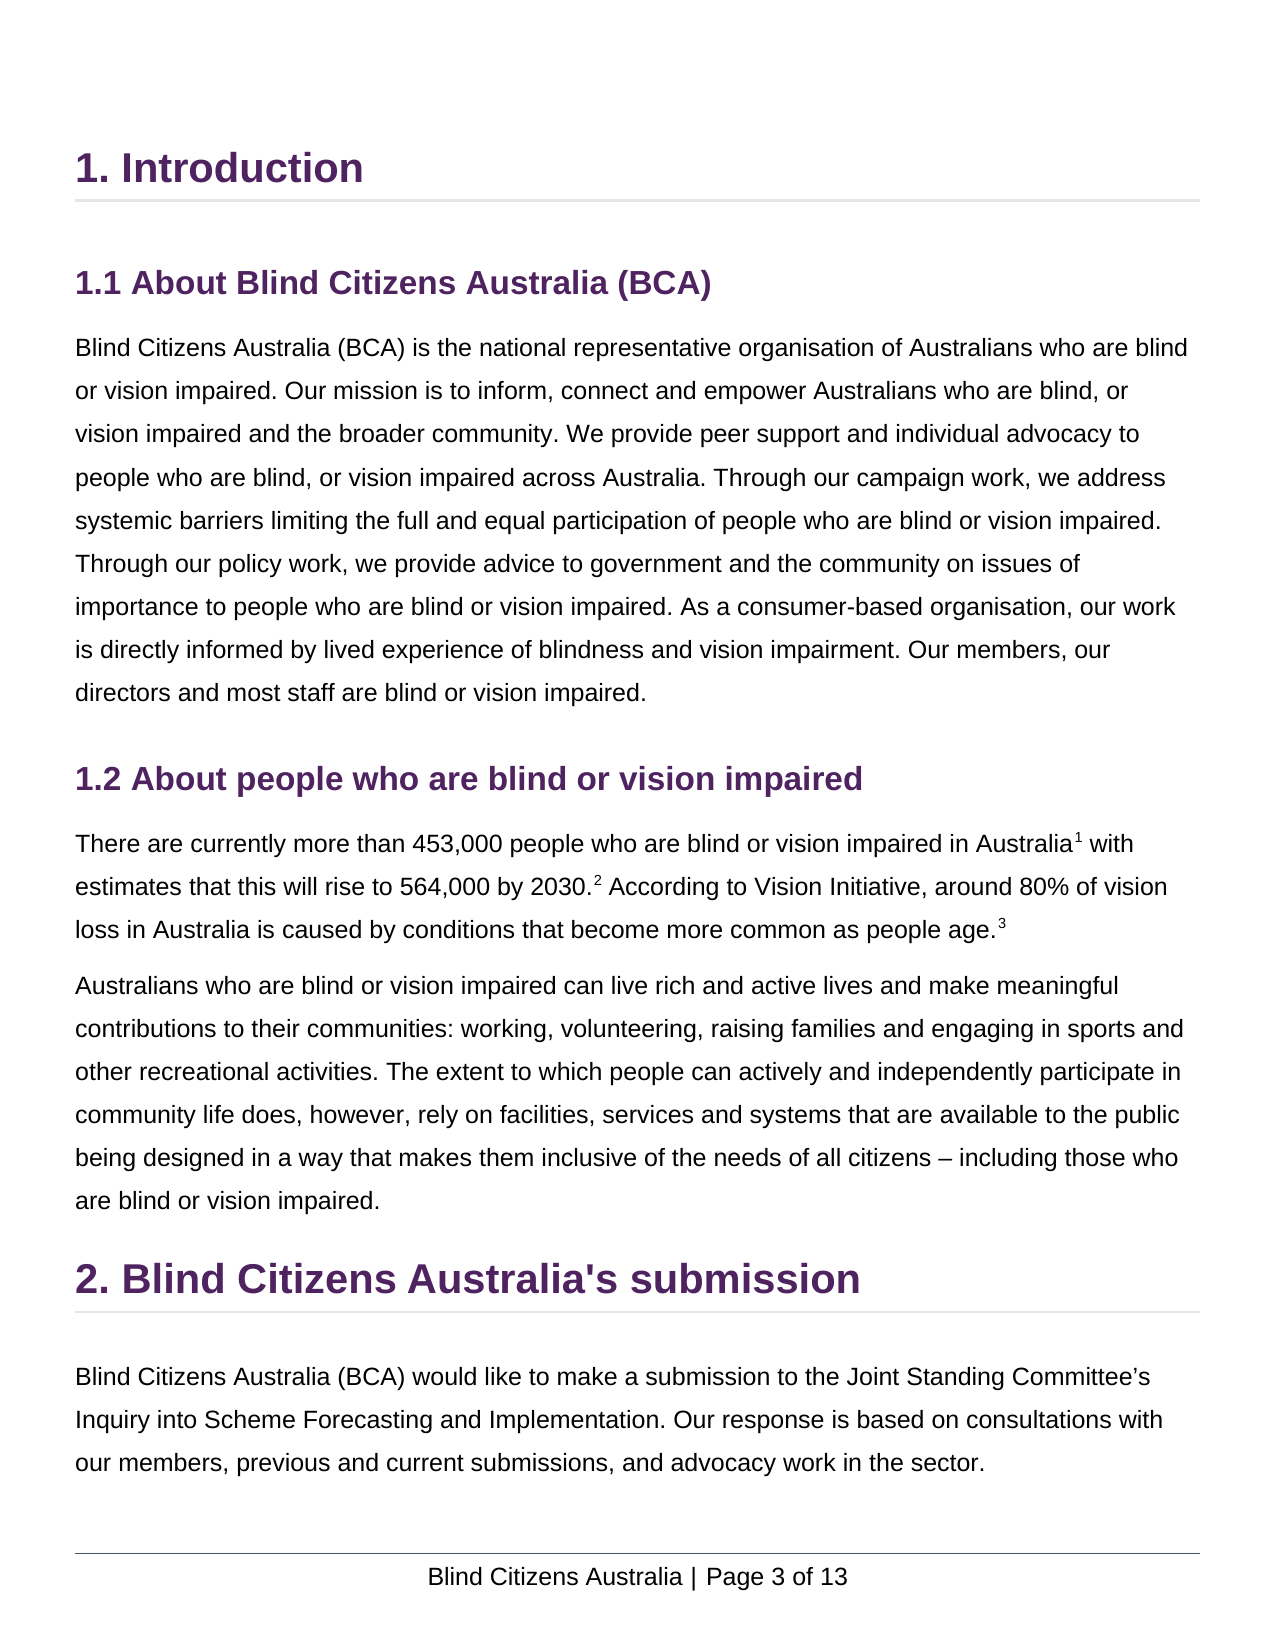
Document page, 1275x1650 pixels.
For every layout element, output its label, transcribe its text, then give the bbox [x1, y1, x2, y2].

text Blind Citizens Australia (BCA) would like to make a submission to the Joint Standing Committee’s Inquiry into Scheme Forecasting and Implementation. Our response is based on consultations with our members, previous and current submissions, and advocacy work in the sector. [75, 1362, 1200, 1477]
text Blind Citizens Australia (BCA) is the national representative organisation of Australians who are blind or vision impaired. Our mission is to inform, connect and empower Australians who are blind, or vision impaired and the broader community. We provide peer support and individual advocacy to people who are blind, or vision impaired across Australia. Through our campaign work, we address systemic barriers limiting the full and equal participation of people who are blind or vision impaired. Through our policy work, we provide advice to government and the community on issues of importance to people who are blind or vision impaired. As a consumer-based organisation, our work is directly informed by lived experience of blindness and vision impairment. Our members, our directors and most staff are blind or vision impaired. [75, 333, 1200, 707]
subtitle 2. Blind Citizens Australia's submission [75, 1254, 1200, 1311]
text There are currently more than 453,000 people who are blind or vision impaired in Australia with estimates that this will rise to 564,000 by 2030. According to Vision Initiative, around 80% of vision loss in Australia is caused by conditions that become more common as people age. [75, 829, 1200, 944]
subtitle 1. Introduction [75, 143, 1200, 199]
subtitle 1.1 About Blind Citizens Australia (BCA) [75, 263, 1200, 301]
text Australians who are blind or vision impaired can live rich and active lives and make meaningful contributions to their communities: working, volunteering, raising families and engaging in sports and other recreational activities. The extent to which people can actively and independently participate in community life does, however, rely on facilities, services and systems that are available to the public being designed in a way that makes them inclusive of the needs of all citizens – including those who are blind or vision impaired. [75, 971, 1200, 1215]
subtitle 1.2 About people who are blind or vision impaired [75, 759, 1200, 797]
